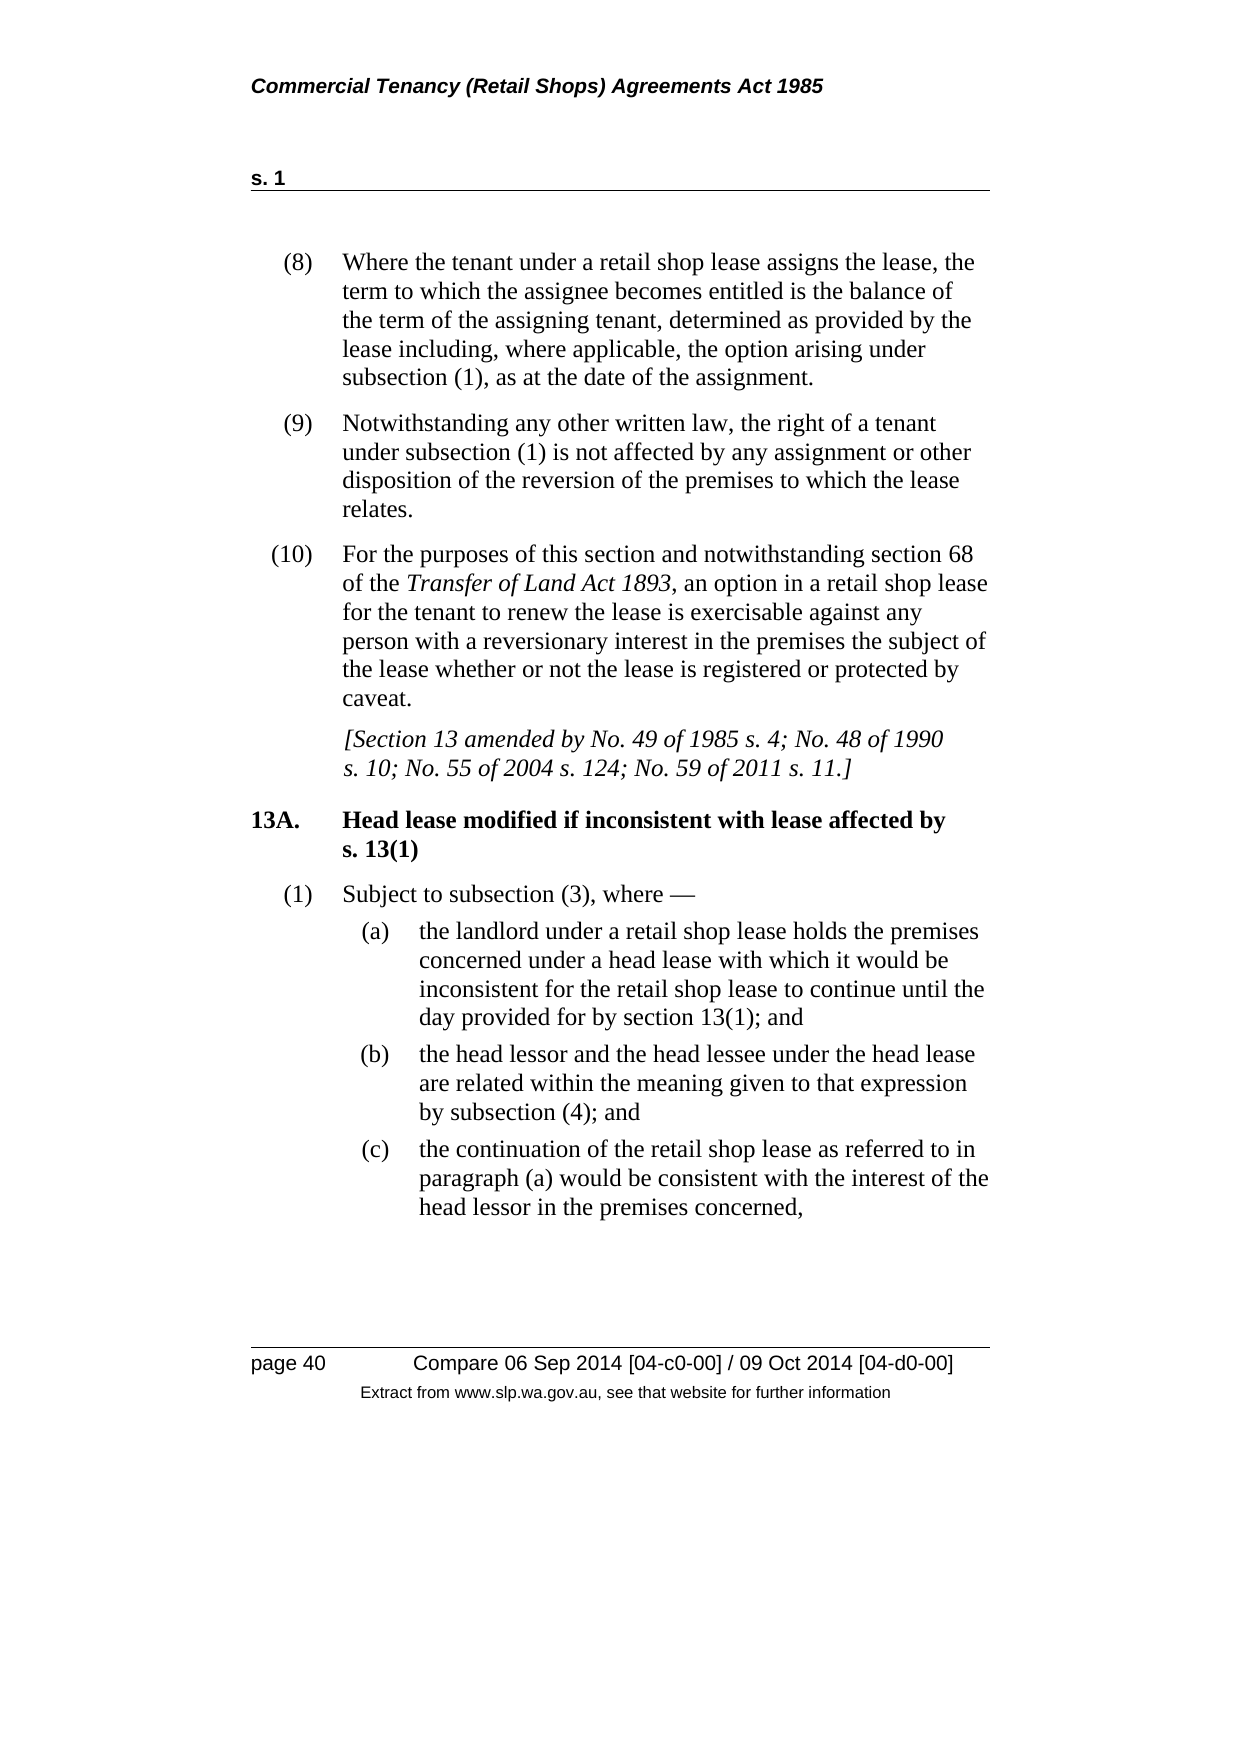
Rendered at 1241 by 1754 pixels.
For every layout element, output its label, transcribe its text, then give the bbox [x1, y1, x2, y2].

text (b) the head lessor and the head lessee under the head lease are related within the meaning given to that expression by subsection (4); and [251, 1039, 990, 1126]
text (c) the continuation of the retail shop lease as referred to in paragraph (a) would be consistent with the interest of the head lessor in the premises concerned, [251, 1134, 990, 1220]
text (1) Subject to subsection (3), where — [251, 879, 990, 908]
subtitle 13A. Head lease modified if inconsistent with lease affected by s. 13(1) [251, 805, 990, 862]
text (8) Where the tenant under a retail shop lease assigns the lease, the term to which the assignee becomes entitled is the balance of the term of the assigning tenant, determined as provided by the lease including, where applicable, the option arising under subsection (1), as at the date of the assignment. [251, 247, 990, 391]
text (9) Notwithstanding any other written law, the right of a tenant under subsection (1) is not affected by any assignment or other disposition of the reversion of the premises to which the lease relates. [251, 408, 990, 523]
text (10) For the purposes of this section and notwithstanding section 68 of the Transfer of Land Act 1893, an option in a retail shop lease for the tenant to renew the lease is exercisable against any person with a reversionary interest in the premises the subject of the lease whether or not the lease is registered or protected by caveat. [251, 539, 990, 712]
text [Section 13 amended by No. 49 of 1985 s. 4; No. 48 of 1990 s. 10; No. 55 of 2004 s. 124; No. 59 of 2011 s. 11.] [251, 724, 990, 782]
text (a) the landlord under a retail shop lease holds the premises concerned under a head lease with which it would be inconsistent for the retail shop lease to continue until the day provided for by section 13(1); and [251, 916, 990, 1031]
